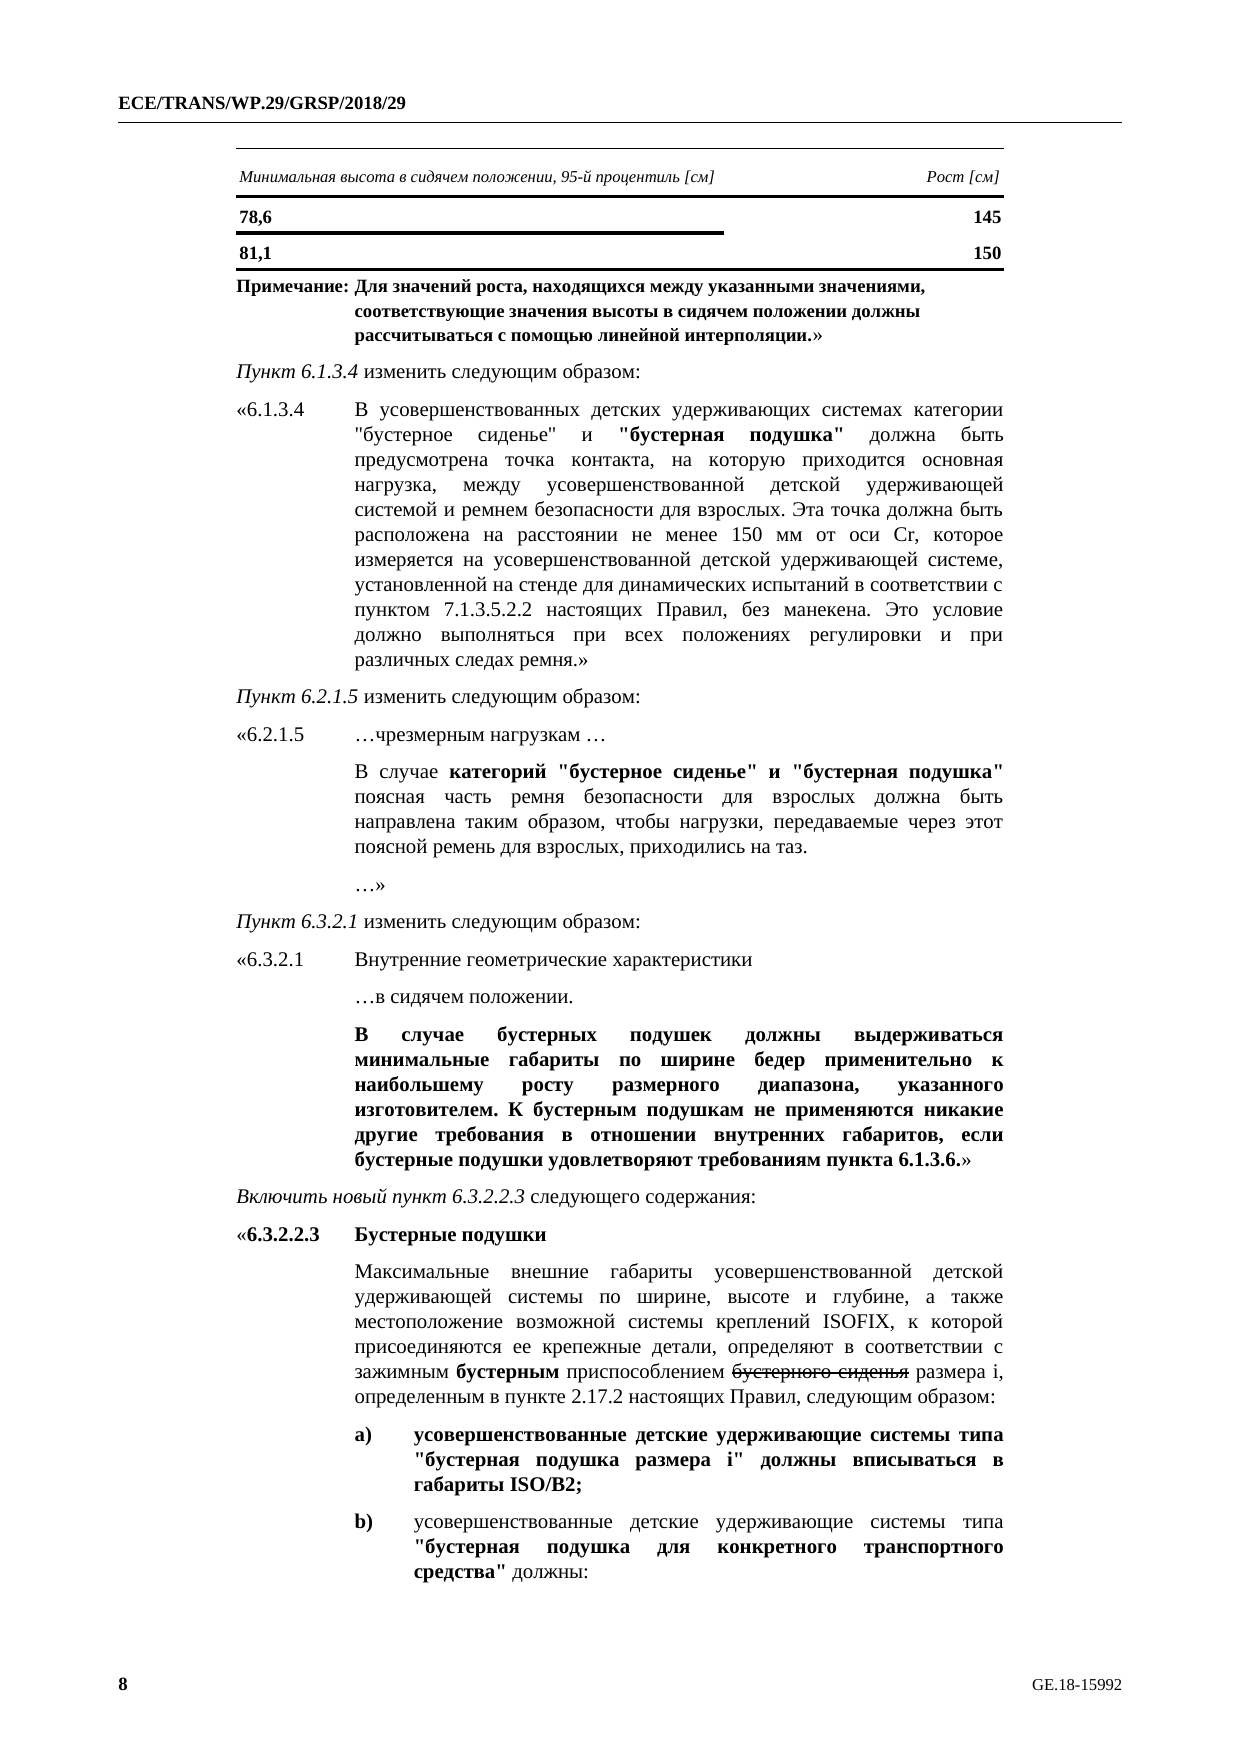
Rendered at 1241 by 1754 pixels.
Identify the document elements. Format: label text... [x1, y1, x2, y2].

text «6.3.2.1 Внутренние геометрические характеристики [236, 946, 1004, 971]
text Пункт 6.2.1.5 изменить следующим образом: [236, 683, 1004, 708]
text Пункт 6.1.3.4 изменить следующим образом: [236, 358, 1004, 383]
table_cell 150 [724, 231, 1004, 268]
text Максимальные внешние габариты усовершенствованной детской удерживающей системы по ширине, высоте и глубине, а также местоположение возможной системы креплений ISOFIX, к которой присоединяются ее крепежные детали, определяют в соответствии с зажимным бустерным приспособлением бустерного сиденья размера i, определенным в пункте 2.17.2 настоящих Правил, следующим образом: [236, 1258, 1004, 1408]
text В случае бустерных подушек должны выдерживаться минимальные габариты по ширине бедер применительно к наибольшему росту размерного диапазона, указанного изготовителем. К бустерным подушкам не применяются никакие другие требования в отношении внутренних габаритов, если бустерные подушки удовлетворяют требованиям пункта 6.1.3.6.» [236, 1021, 1004, 1171]
text Пункт 6.3.2.1 изменить следующим образом: [236, 908, 1004, 933]
text «6.3.2.2.3 Бустерные подушки [236, 1221, 1004, 1246]
text b) усовершенствованные детские удерживающие системы типа "бустерная подушка для конкретного транспортного средства" должны: [236, 1508, 1004, 1583]
text Включить новый пункт 6.3.2.2.3 следующего содержания: [118, 1183, 1004, 1208]
text Примечание: Для значений роста, находящихся между указанными значениями, соответствующие значения высоты в сидячем положении должны рассчитываться с помощью линейной интерполяции.» [236, 271, 1004, 346]
table_cell 78,6 [236, 198, 723, 231]
table_cell 81,1 [236, 235, 723, 268]
text В случае категорий "бустерное сиденье" и "бустерная подушка" поясная часть ремня безопасности для взрослых должна быть направлена таким образом, чтобы нагрузки, передаваемые через этот поясной ремень для взрослых, приходились на таз. [236, 758, 1004, 858]
text «6.1.3.4 В усовершенствованных детских удерживающих системах категории "бустерное сиденье" и "бустерная подушка" должна быть предусмотрена точка контакта, на которую приходится основная нагрузка, между усовершенствованной детской удерживающей системой и ремнем безопасности для взрослых. Эта точка должна быть расположена на расстоянии не менее 150 мм от оси Cr, которое измеряется на усовершенствованной детской удерживающей системе, установленной на стенде для динамических испытаний в соответствии с пунктом 7.1.3.5.2.2 настоящих Правил, без манекена. Это условие должно выполняться при всех положениях регулировки и при различных следах ремня.» [236, 396, 1004, 671]
text a) усовершенствованные детские удерживающие системы типа "бустерная подушка размера i" должны вписываться в габариты ISO/В2; [236, 1421, 1004, 1496]
text …» [236, 871, 1004, 896]
table_cell 145 [724, 198, 1004, 231]
table_header Рост [см] [724, 149, 1004, 195]
text «6.2.1.5 …чрезмерным нагрузкам … [236, 721, 1004, 746]
text …в сидячем положении. [236, 983, 1004, 1008]
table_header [236, 149, 723, 195]
